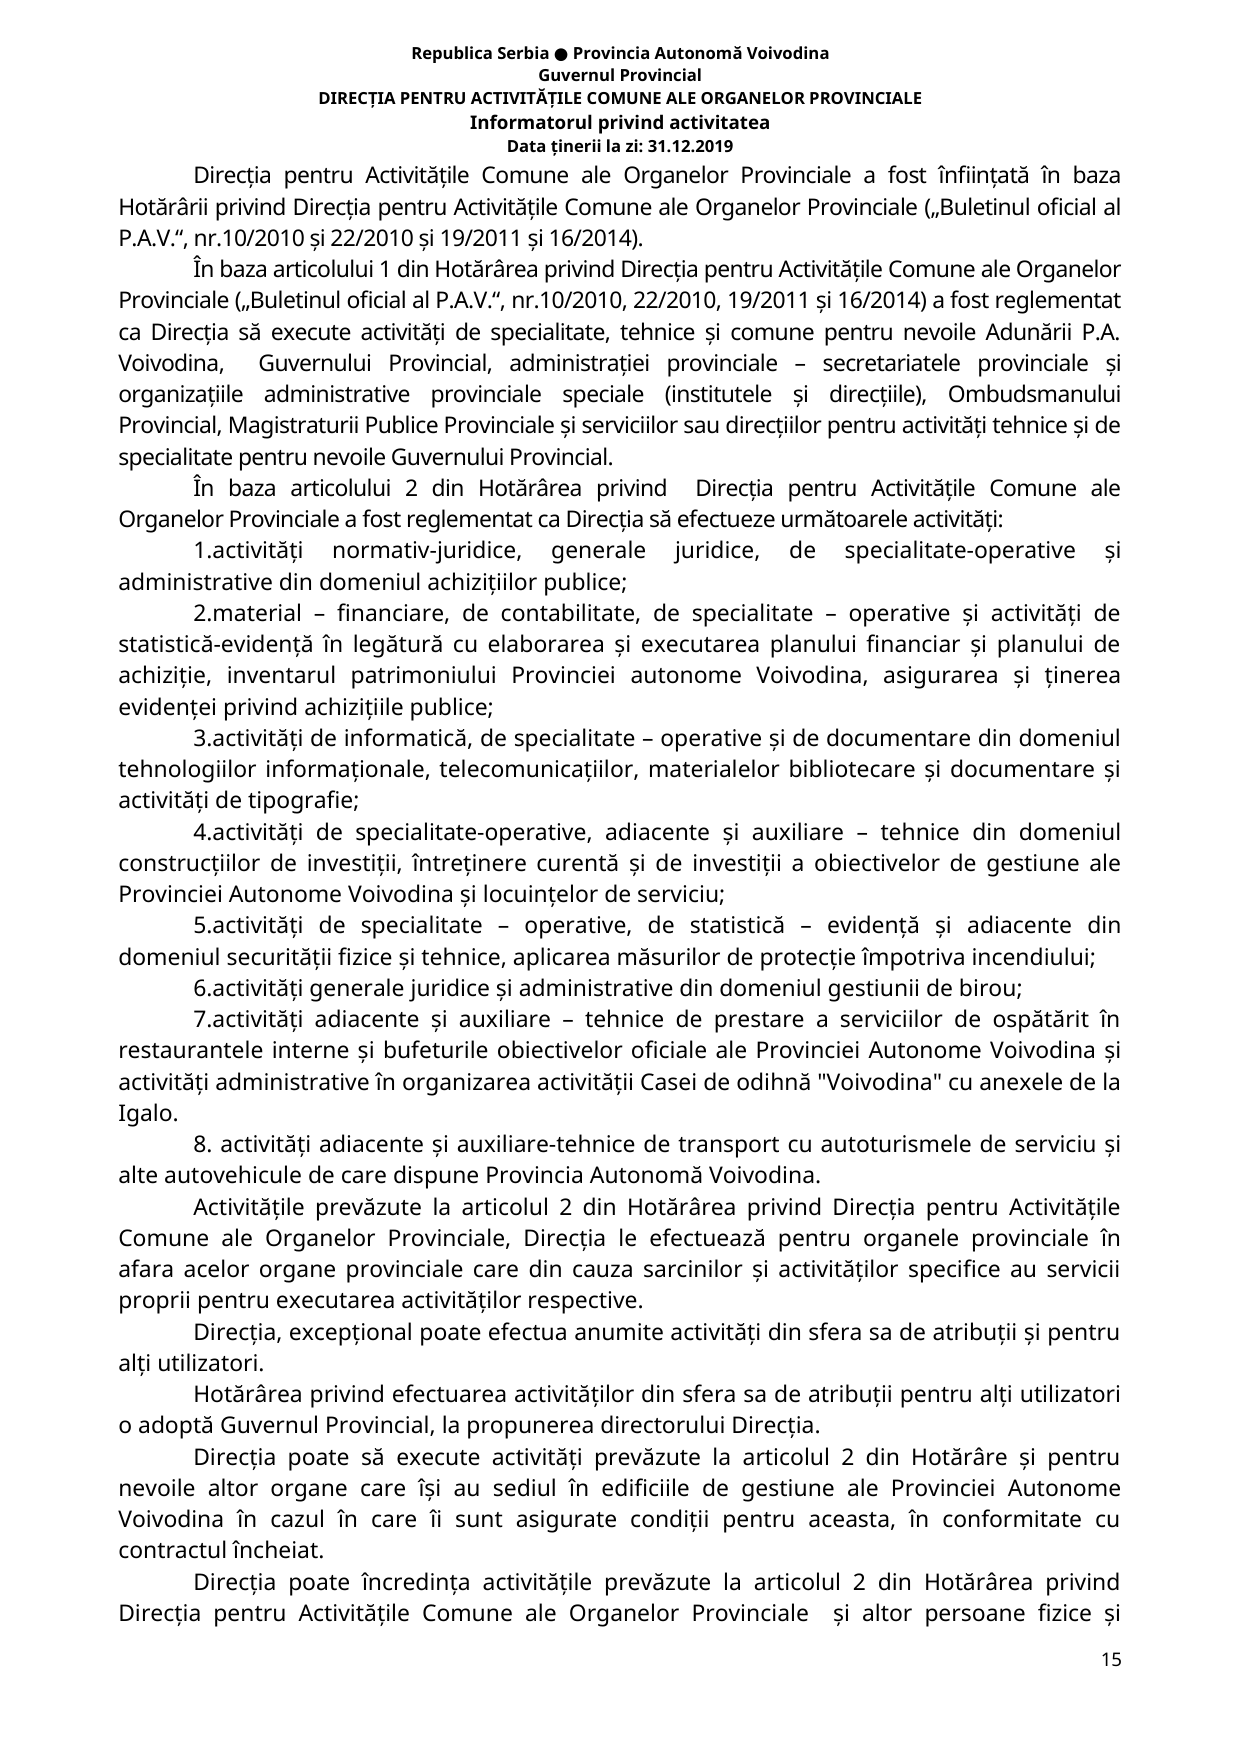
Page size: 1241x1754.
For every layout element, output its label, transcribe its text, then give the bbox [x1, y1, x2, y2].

text 3.activităţi de informatică, de specialitate – operative şi de documentare din domeniul tehnologiilor informaţionale, telecomunicaţiilor, materialelor bibliotecare şi documentare şi activităţi de tipografie; [118, 722, 1122, 816]
text Hotărârea privind efectuarea activităţilor din sfera sa de atribuţii pentru alţi utilizatori o adoptă Guvernul Provincial, la propunerea directorului Direcţia. [118, 1378, 1122, 1441]
text În baza articolului 2 din Hotărârea privind Direcţia pentru Activităţile Comune ale Organelor Provinciale a fost reglementat ca Direcţia să efectueze următoarele activităţi: [118, 472, 1122, 534]
text În baza articolului 1 din Hotărârea privind Direcţia pentru Activităţile Comune ale Organelor Provinciale („Buletinul oficial al P.A.V.“, nr.10/2010, 22/2010, 19/2011 şi 16/2014) a fost reglementat ca Direcţia să execute activităţi de specialitate, tehnice şi comune pentru nevoile Adunării P.A. Voivodina, Guvernului Provincial, administraţiei provinciale – secretariatele provinciale şi organizaţiile administrative provinciale speciale (institutele şi direcţiile), Ombudsmanului Provincial, Magistraturii Publice Provinciale şi serviciilor sau direcţiilor pentru activităţi tehnice şi de specialitate pentru nevoile Guvernului Provincial. [118, 253, 1122, 472]
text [118, 1566, 1122, 1628]
text Direcţia, excepţional poate efectua anumite activităţi din sfera sa de atribuţii şi pentru alţi utilizatori. [118, 1316, 1122, 1378]
text Direcţia poate să execute activităţi prevăzute la articolul 2 din Hotărâre şi pentru nevoile altor organe care îşi au sediul în edificiile de gestiune ale Provinciei Autonome Voivodina în cazul în care îi sunt asigurate condiţii pentru aceasta, în conformitate cu contractul încheiat. [118, 1441, 1122, 1566]
text 1.activităţi normativ-juridice, generale juridice, de specialitate-operative şi administrative din domeniul achiziţiilor publice; [118, 534, 1122, 597]
text Direcţia pentru Activităţile Comune ale Organelor Provinciale a fost înfiinţată în baza Hotărârii privind Direcţia pentru Activităţile Comune ale Organelor Provinciale („Buletinul oficial al P.A.V.“, nr.10/2010 şi 22/2010 şi 19/2011 şi 16/2014). [118, 159, 1122, 253]
text 4.activităţi de specialitate-operative, adiacente şi auxiliare – tehnice din domeniul construcţiilor de investiţii, întreţinere curentă şi de investiţii a obiectivelor de gestiune ale Provinciei Autonome Voivodina şi locuinţelor de serviciu; [118, 816, 1122, 909]
text 5.activităţi de specialitate – operative, de statistică – evidenţă şi adiacente din domeniul securităţii fizice şi tehnice, aplicarea măsurilor de protecţie împotriva incendiului; [118, 909, 1122, 972]
text 6.activităţi generale juridice şi administrative din domeniul gestiunii de birou; [118, 972, 1122, 1003]
text 7.activităţi adiacente şi auxiliare – tehnice de prestare a serviciilor de ospătărit în restaurantele interne şi bufeturile obiectivelor oficiale ale Provinciei Autonome Voivodina şi activităţi administrative în organizarea activităţii Casei de odihnă "Voivodina" cu anexele de la Igalo. [118, 1003, 1122, 1128]
text 8. activităţi adiacente şi auxiliare-tehnice de transport cu autoturismele de serviciu şi alte autovehicule de care dispune Provincia Autonomă Voivodina. [118, 1128, 1122, 1191]
text 2.material – financiare, de contabilitate, de specialitate – operative şi activităţi de statistică-evidenţă în legătură cu elaborarea şi executarea planului financiar şi planului de achiziţie, inventarul patrimoniului Provinciei autonome Voivodina, asigurarea şi ţinerea evidenţei privind achiziţiile publice; [118, 597, 1122, 722]
text Activităţile prevăzute la articolul 2 din Hotărârea privind Direcţia pentru Activităţile Comune ale Organelor Provinciale, Direcţia le efectuează pentru organele provinciale în afara acelor organe provinciale care din cauza sarcinilor şi activităţilor specifice au servicii proprii pentru executarea activităţilor respective. [118, 1191, 1122, 1316]
